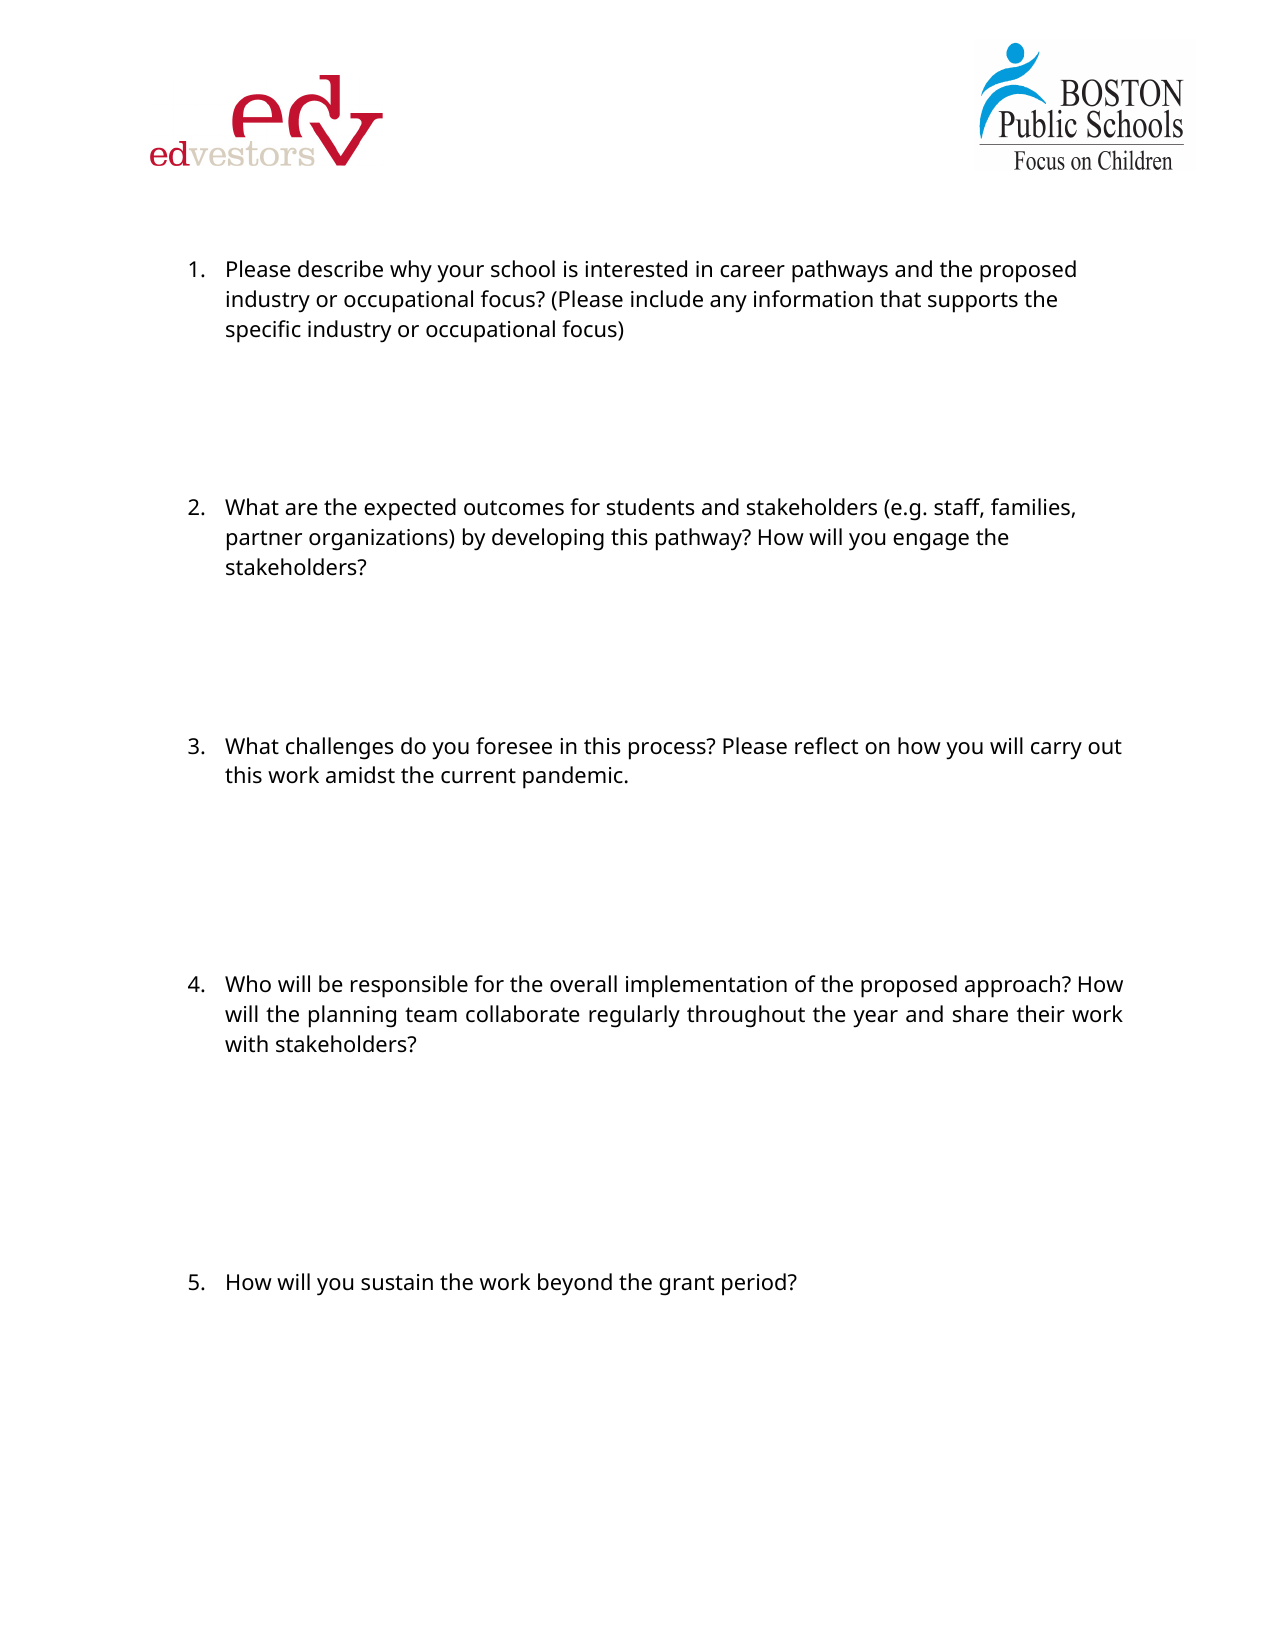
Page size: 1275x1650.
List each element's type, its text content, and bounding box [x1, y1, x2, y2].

list Who will be responsible for the overall implementation of the proposed approach? How will the planning team collaborate regularly throughout the year and share their work with stakeholders? [187, 969, 1125, 1058]
picture [973, 39, 1196, 171]
list How will you sustain the work beyond the grant period? [187, 1267, 1125, 1297]
list Please describe why your school is interested in career pathways and the proposed industry or occupational focus? (Please include any information that supports the specific industry or occupational focus) [187, 254, 1125, 343]
list What challenges do you foresee in this process? Please reflect on how you will carry out this work amidst the current pandemic. [187, 731, 1125, 790]
picture [150, 75, 383, 166]
list What are the expected outcomes for students and stakeholders (e.g. staff, families, partner organizations) by developing this pathway? How will you engage the stakeholders? [187, 492, 1125, 582]
